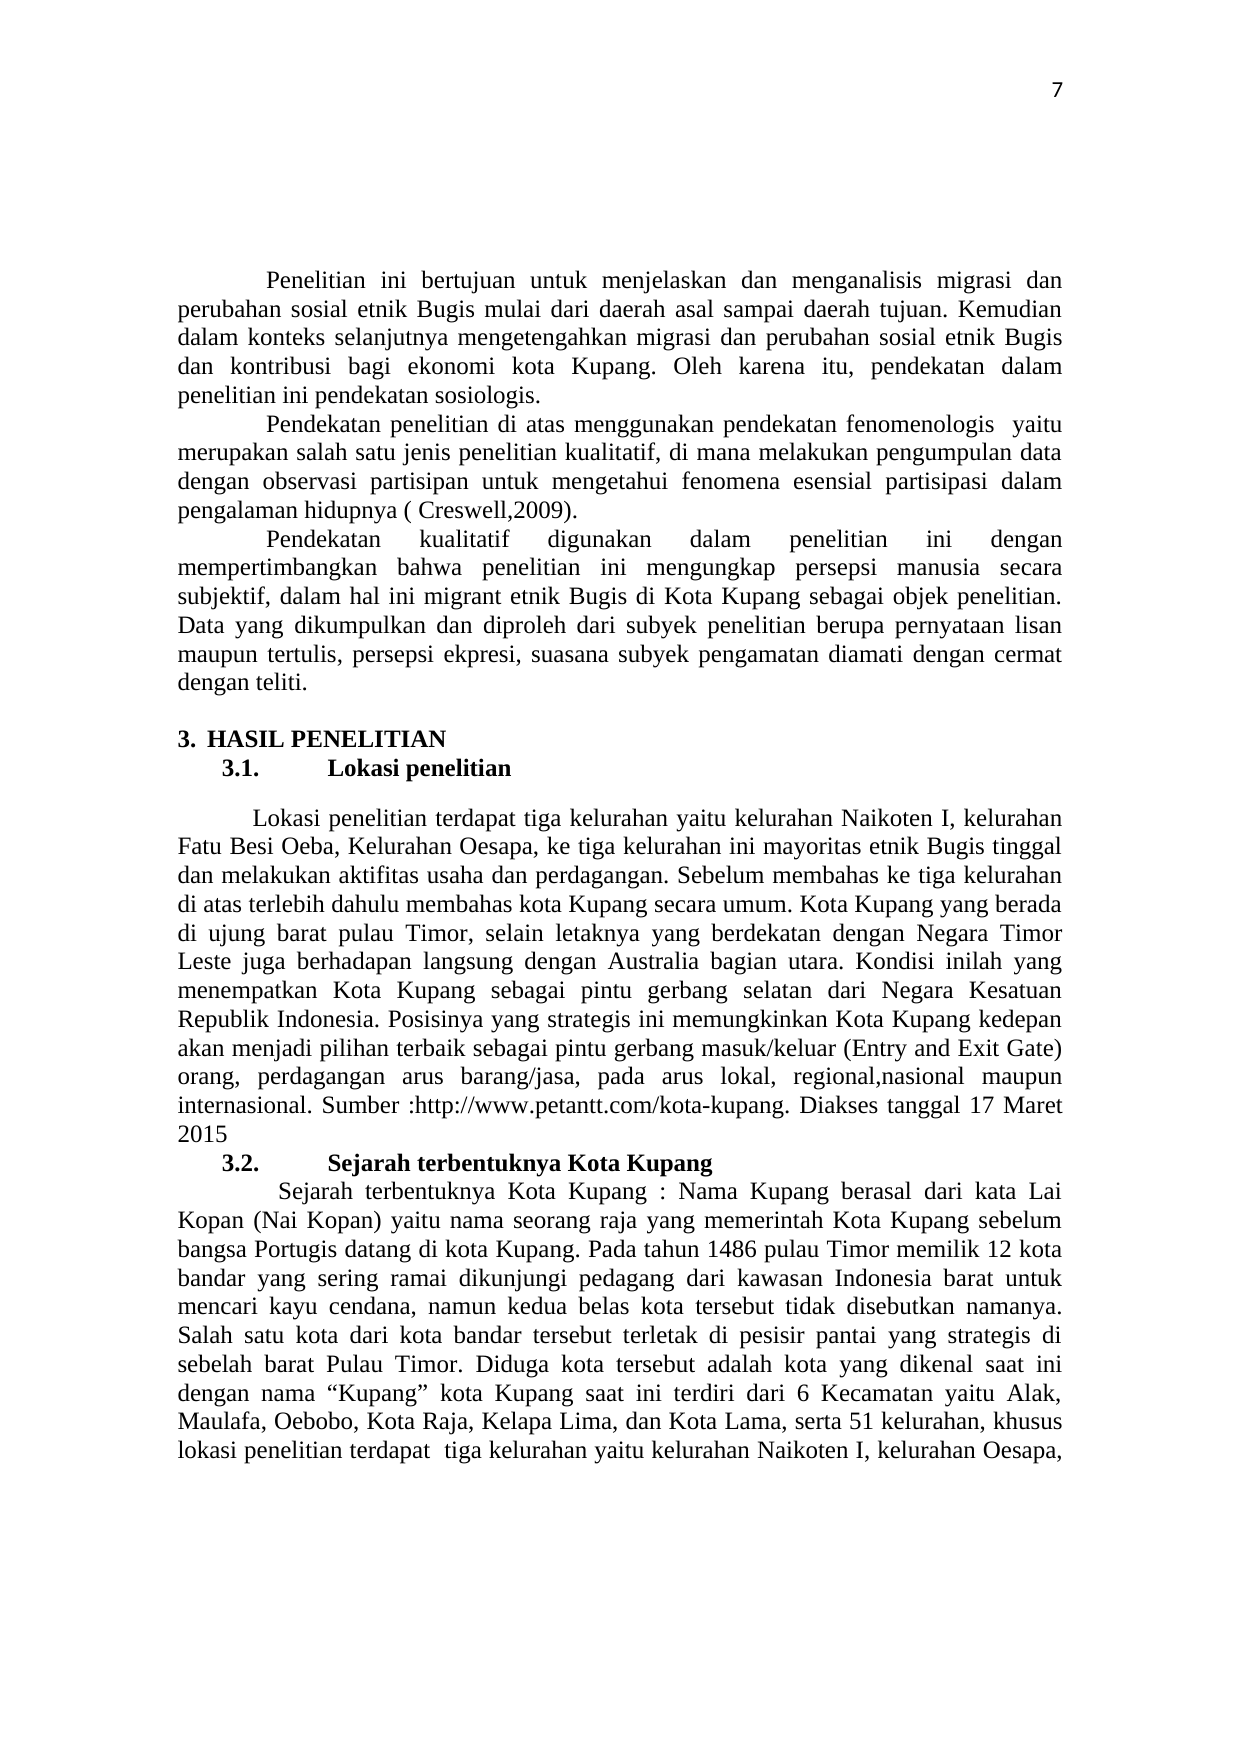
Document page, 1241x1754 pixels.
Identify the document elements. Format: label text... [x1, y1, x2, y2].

text Lokasi penelitian terdapat tiga kelurahan yaitu kelurahan Naikoten I, kelurahan Fatu Besi Oeba, Kelurahan Oesapa, ke tiga kelurahan ini mayoritas etnik Bugis tinggal dan melakukan aktifitas usaha dan perdagangan. Sebelum membahas ke tiga kelurahan di atas terlebih dahulu membahas kota Kupang secara umum. Kota Kupang yang berada di ujung barat pulau Timor, selain letaknya yang berdekatan dengan Negara Timor Leste juga berhadapan langsung dengan Australia bagian utara. Kondisi inilah yang menempatkan Kota Kupang sebagai pintu gerbang selatan dari Negara Kesatuan Republik Indonesia. Posisinya yang strategis ini memungkinkan Kota Kupang kedepan akan menjadi pilihan terbaik sebagai pintu gerbang masuk/keluar (Entry and Exit Gate) orang, perdagangan arus barang/jasa, pada arus lokal, regional,nasional maupun internasional. Sumber :http://www.petantt.com/kota-kupang. Diakses tanggal 17 Maret 2015 [177, 803, 1063, 1148]
list HASIL PENELITIAN [177, 724, 1063, 753]
list Sejarah terbentuknya Kota Kupang [222, 1148, 1063, 1176]
list Penelitian ini bertujuan untuk menjelaskan dan menganalisis migrasi dan perubahan sosial etnik Bugis mulai dari daerah asal sampai daerah tujuan. Kemudian dalam konteks selanjutnya mengetengahkan migrasi dan perubahan sosial etnik Bugis dan kontribusi bagi ekonomi kota Kupang. Oleh karena itu, pendekatan dalam penelitian ini pendekatan sosiologis. [177, 265, 1063, 409]
list Lokasi penelitian [222, 753, 1063, 782]
list Pendekatan penelitian di atas menggunakan pendekatan fenomenologis yaitu merupakan salah satu jenis penelitian kualitatif, di mana melakukan pengumpulan data dengan observasi partisipan untuk mengetahui fenomena esensial partisipasi dalam pengalaman hidupnya ( Creswell,2009). [177, 409, 1063, 524]
list Pendekatan kualitatif digunakan dalam penelitian ini dengan mempertimbangkan bahwa penelitian ini mengungkap persepsi manusia secara subjektif, dalam hal ini migrant etnik Bugis di Kota Kupang sebagai objek penelitian. Data yang dikumpulkan dan diproleh dari subyek penelitian berupa pernyataan lisan maupun tertulis, persepsi ekpresi, suasana subyek pengamatan diamati dengan cermat dengan teliti. [177, 524, 1063, 696]
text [177, 1176, 1063, 1464]
